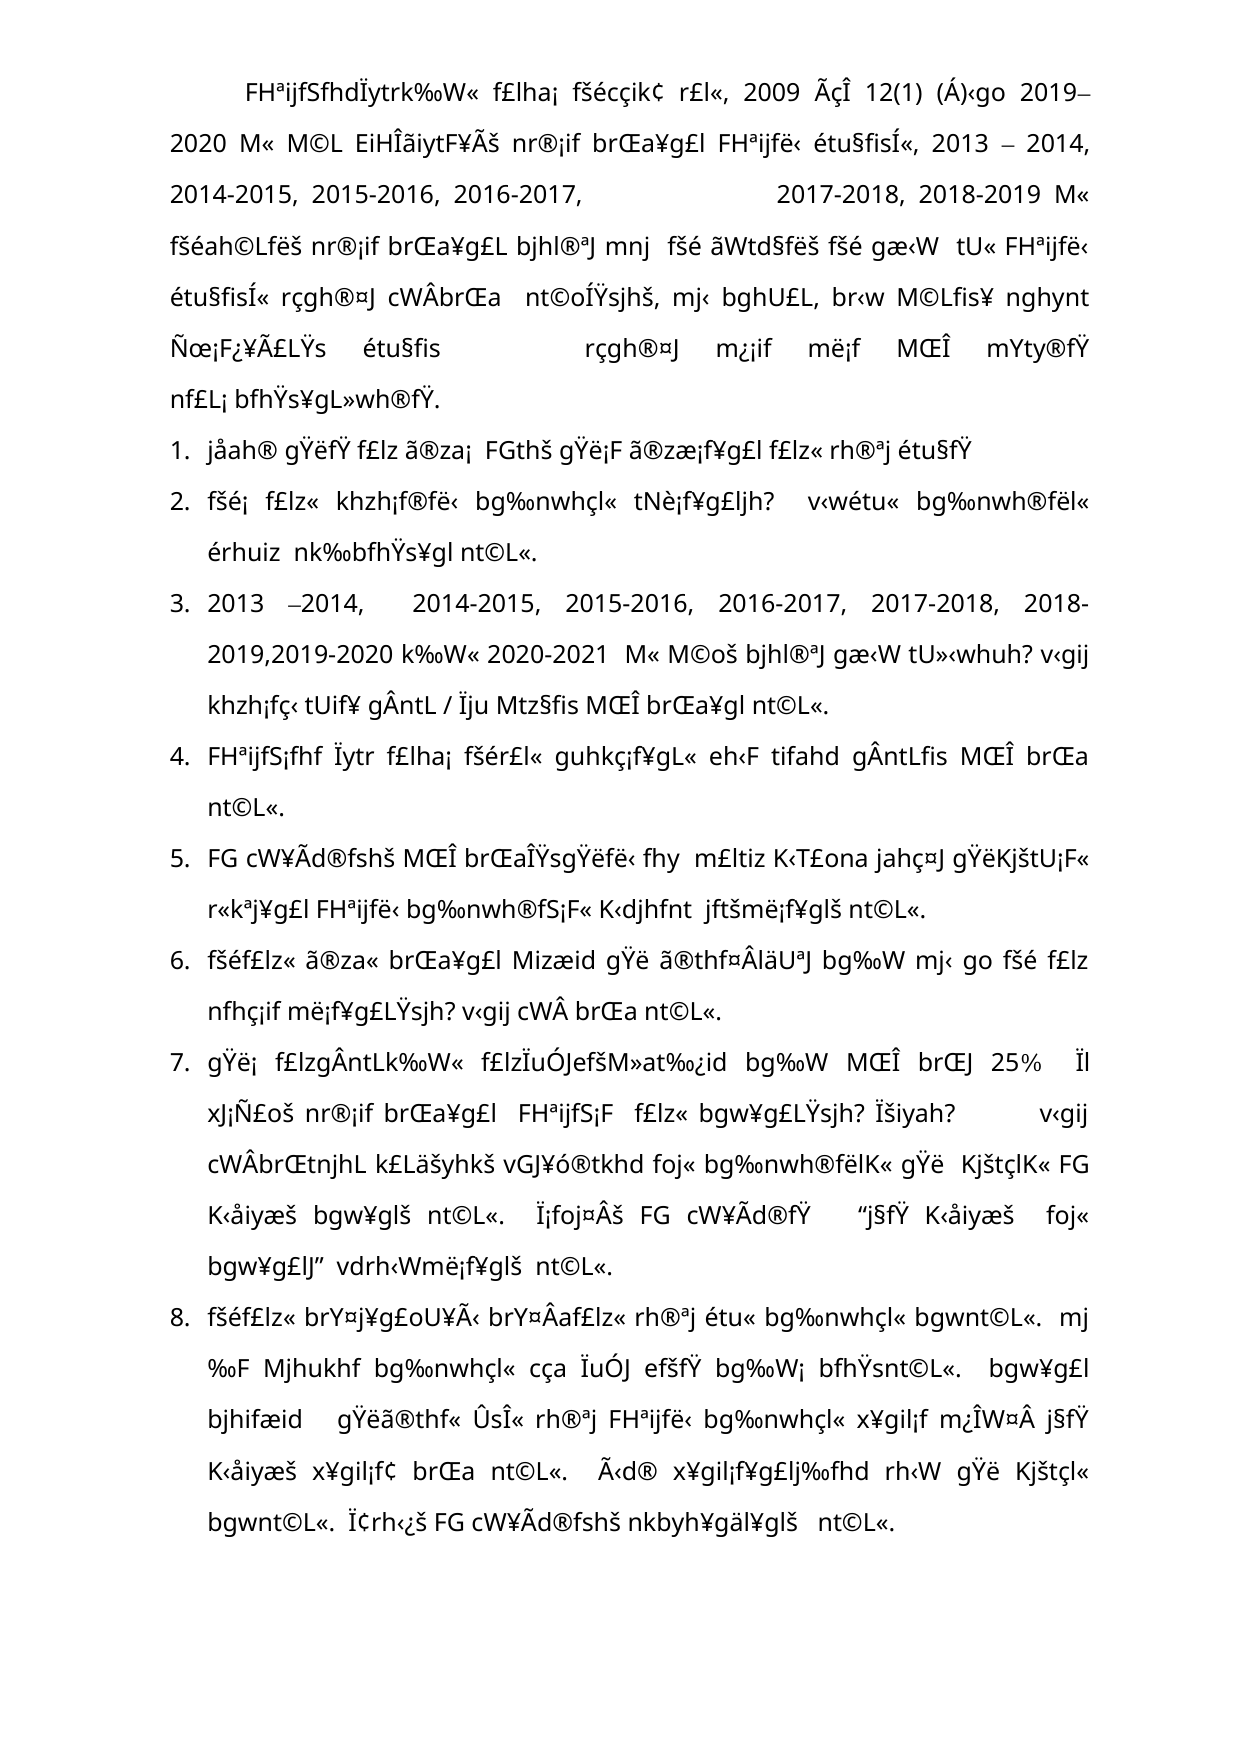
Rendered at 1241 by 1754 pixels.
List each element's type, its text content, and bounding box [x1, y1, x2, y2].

list FG cW¥Ãd®fshš MŒÎ brŒaÎŸsgŸëfë‹ fhy m£ltiz K‹T£ona jahç¤J gŸëKjštU¡F« r«kªj¥g£l FHªijfë‹ bg‰nwh®fS¡F« K‹djhfnt jftšmë¡f¥glš nt©L«. [169, 841, 1090, 926]
list jåah® gŸëfŸ f£lz ã®za¡ FGthš gŸë¡F ã®zæ¡f¥g£l f£lz« rh®ªj étu§fŸ [169, 432, 1090, 466]
text FHªijfSfhdÏytrk‰W« f£lha¡ fšécçik¢ r£l«, 2009 ÃçÎ 12(1) (Á)‹go 2019– 2020 M« M©L EiHÎãiytF¥Ãš nr®¡if brŒa¥g£l FHªijfë‹ étu§fisÍ«, 2013 – 2014, 2014-2015, 2015-2016, 2016-2017, 2017-2018, 2018-2019 M« fšéah©Lfëš nr®¡if brŒa¥g£L bjhl®ªJ mnj fšé ãWtd§fëš fšé gæ‹W tU« FHªijfë‹ étu§fisÍ« rçgh®¤J cWÂbrŒa nt©oÍŸsjhš, mj‹ bghU£L, br‹w M©Lfis¥ nghynt Ñœ¡F¿¥Ã£LŸs étu§fis rçgh®¤J m¿¡if më¡f MŒÎ mYty®fŸ nf£L¡ bfhŸs¥gL»wh®fŸ. [169, 75, 1090, 415]
list 2013 –2014, 2014-2015, 2015-2016, 2016-2017, 2017-2018, 2018-2019,2019-2020 k‰W« 2020-2021 M« M©oš bjhl®ªJ gæ‹W tU»‹whuh? v‹gij khzh¡fç‹ tUif¥ gÂntL / Ïju Mtz§fis MŒÎ brŒa¥gl nt©L«. [169, 585, 1090, 722]
list gŸë¡ f£lzgÂntLk‰W« f£lzÏuÓJefšM»at‰¿id bg‰W MŒÎ brŒJ 25% Ïl xJ¡Ñ£oš nr®¡if brŒa¥g£l FHªijfS¡F f£lz« bgw¥g£LŸsjh? Ïšiyah? v‹gij cWÂbrŒtnjhL k£Läšyhkš vGJ¥ó®tkhd foj« bg‰nwh®fëlK« gŸë KjštçlK« FG K‹åiyæš bgw¥glš nt©L«. Ï¡foj¤Âš FG cW¥Ãd®fŸ “j§fŸ K‹åiyæš foj« bgw¥g£lJ” vdrh‹Wmë¡f¥glš nt©L«. [169, 1045, 1090, 1283]
list fšéf£lz« brY¤j¥g£oU¥Ã‹ brY¤Âaf£lz« rh®ªj étu« bg‰nwhçl« bgwnt©L«. mj‰F Mjhukhf bg‰nwhçl« cça ÏuÓJ efšfŸ bg‰W¡ bfhŸsnt©L«. bgw¥g£l bjhifæid gŸëã®thf« ÛsÎ« rh®ªj FHªijfë‹ bg‰nwhçl« x¥gil¡f m¿ÎW¤Â j§fŸ K‹åiyæš x¥gil¡f¢ brŒa nt©L«. Ã‹d® x¥gil¡f¥g£lj‰fhd rh‹W gŸë Kjštçl« bgwnt©L«. Ï¢rh‹¿š FG cW¥Ãd®fshš nkbyh¥gäl¥glš nt©L«. [169, 1300, 1090, 1538]
list fšéf£lz« ã®za« brŒa¥g£l Mizæid gŸë ã®thf¤ÂläUªJ bg‰W mj‹ go fšé f£lz nfhç¡if më¡f¥g£LŸsjh? v‹gij cWÂ brŒa nt©L«. [169, 943, 1090, 1028]
list FHªijfS¡fhf Ïytr f£lha¡ fšér£l« guhkç¡f¥gL« eh‹F tifahd gÂntLfis MŒÎ brŒa nt©L«. [169, 738, 1090, 824]
list fšé¡ f£lz« khzh¡f®fë‹ bg‰nwhçl« tNè¡f¥g£ljh? v‹wétu« bg‰nwh®fël« érhuiz nk‰bfhŸs¥gl nt©L«. [169, 483, 1090, 568]
